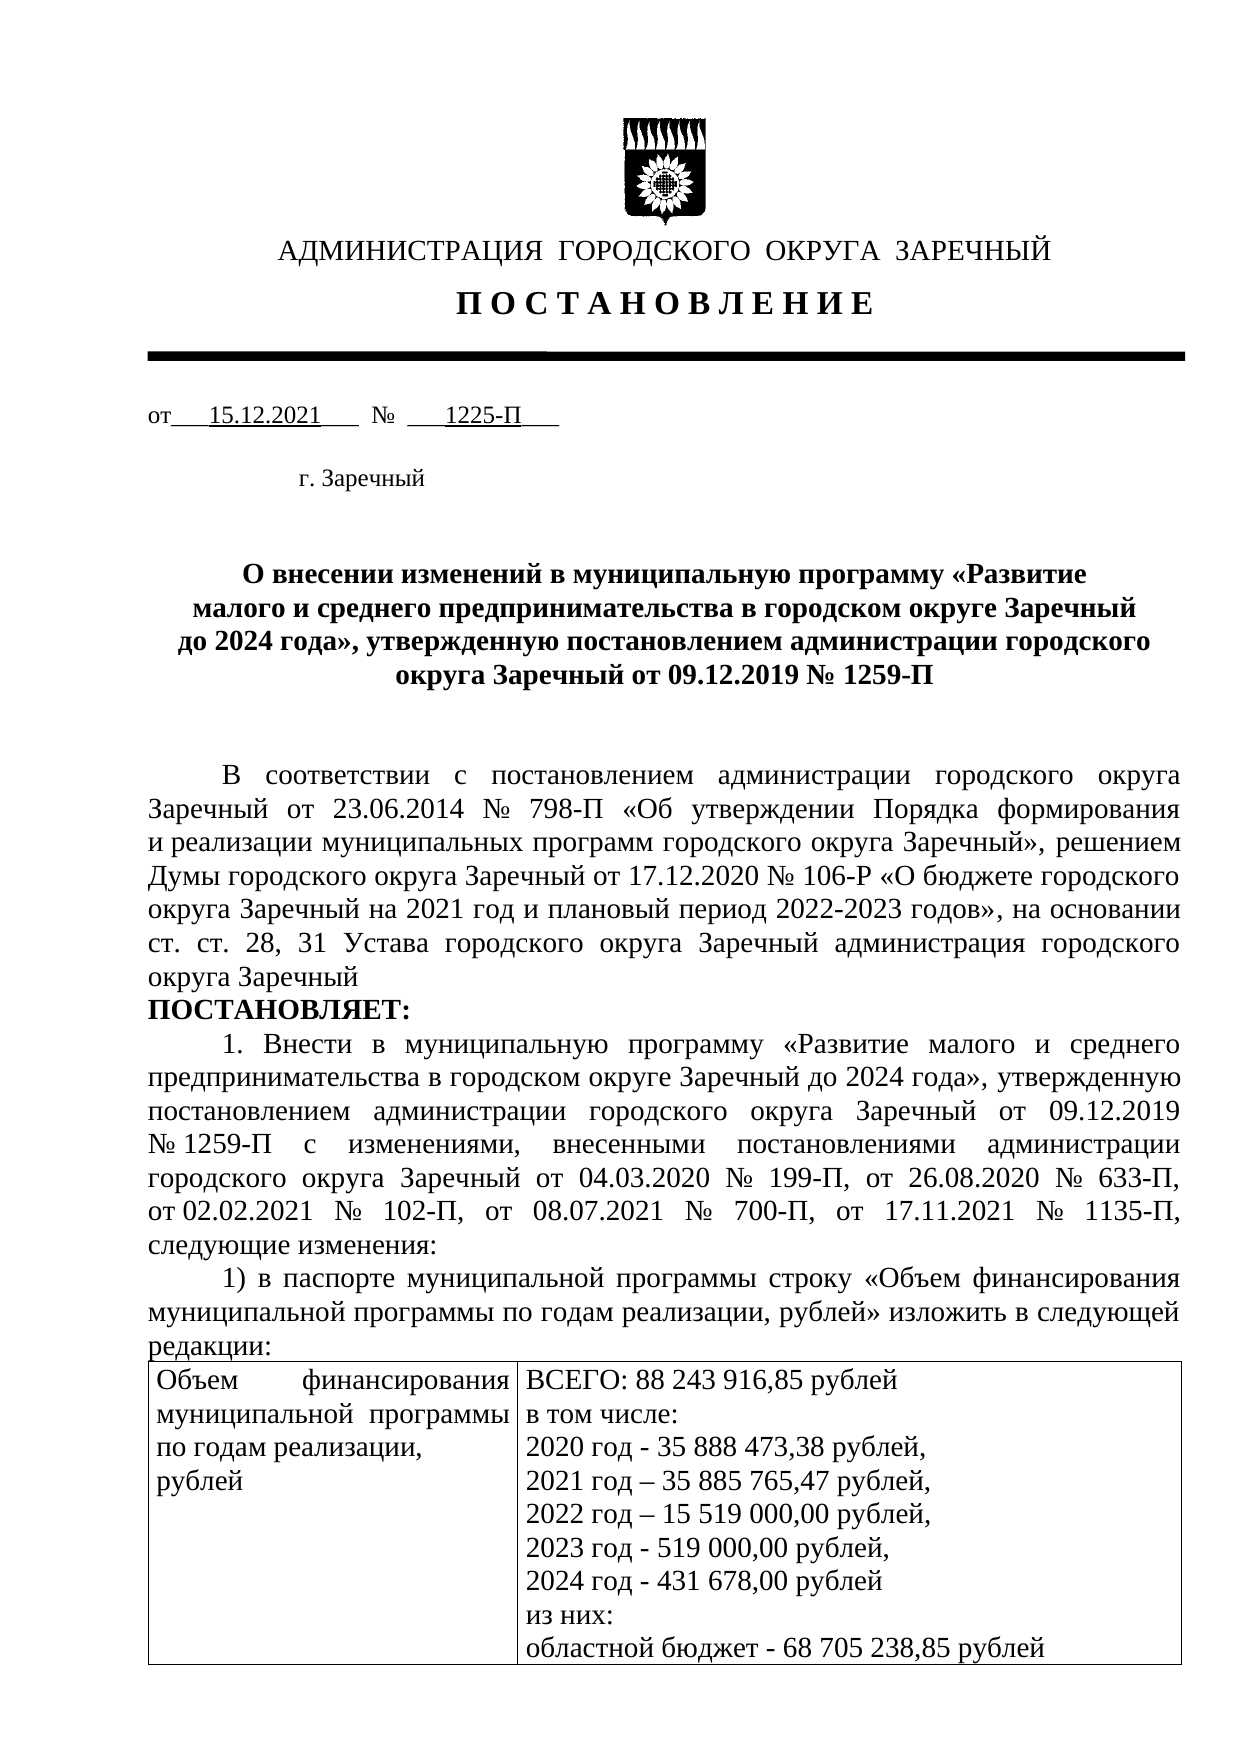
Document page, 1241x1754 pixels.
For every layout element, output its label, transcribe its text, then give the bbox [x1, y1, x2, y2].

text от___15.12.2021___ № ___1225-П___ [148, 400, 1181, 429]
text администрация Городского округа Заречный [148, 233, 1181, 266]
text 1) в паспорте муниципальной программы строку «Объем финансирования муниципальной программы по годам реализации, рублей» изложить в следующей редакции: [148, 1261, 1181, 1361]
text В соответствии с постановлением администрации городского округа Заречный от 23.06.2014 № 798-П «Об утверждении Порядка формирования и реализации муниципальных программ городского округа Заречный», решением Думы городского округа Заречный от 17.12.2020 № 106-Р «О бюджете городского округа Заречный на 2021 год и плановый период 2022-2023 годов», на основании ст. ст. 28, 31 Устава городского округа Заречный администрация городского округа Заречный [148, 757, 1181, 992]
text г. Заречный [148, 463, 576, 491]
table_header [518, 1362, 1181, 1664]
text ПОСТАНОВЛЯЕТ: [148, 992, 1181, 1026]
text до 2024 года», утвержденную постановлением администрации городского округа Заречный от 09.12.2019 № 1259-П [148, 623, 1181, 690]
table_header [149, 1362, 517, 1664]
text малого и среднего предпринимательства в городском округе Заречный [148, 590, 1181, 623]
text п о с т а н о в л е н и е [148, 283, 1181, 321]
text 1. Внести в муниципальную программу «Развитие малого и среднего предпринимательства в городском округе Заречный до 2024 года», утвержденную постановлением администрации городского округа Заречный от 09.12.2019 № 1259-П с изменениями, внесенными постановлениями администрации городского округа Заречный от 04.03.2020 № 199-П, от 26.08.2020 № 633-П, от 02.02.2021 № 102-П, от 08.07.2021 № 700-П, от 17.11.2021 № 1135-П, следующие изменения: [148, 1026, 1181, 1261]
text О внесении изменений в муниципальную программу «Развитие [148, 556, 1181, 590]
